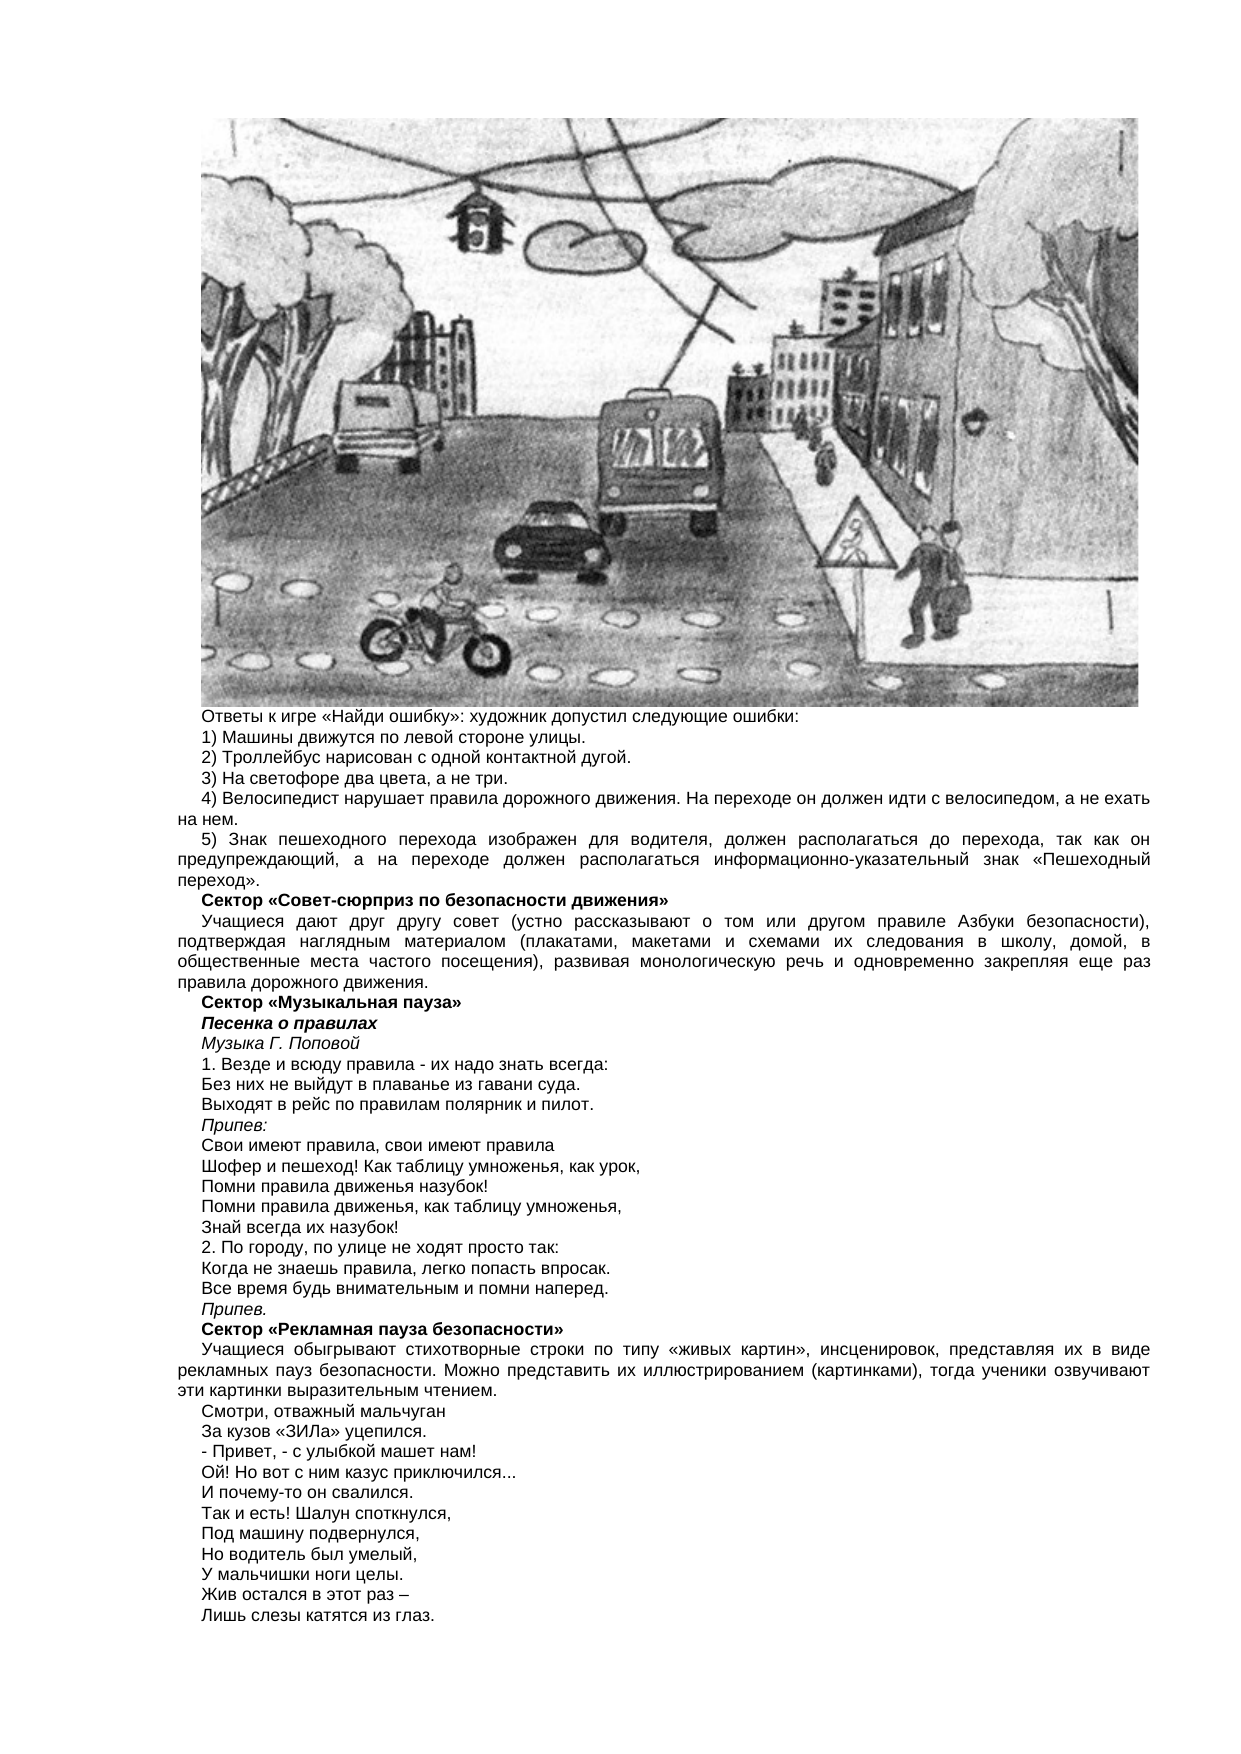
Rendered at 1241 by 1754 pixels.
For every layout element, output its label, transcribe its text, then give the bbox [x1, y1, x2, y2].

text Смотри, отважный мальчуган [177, 1400, 1152, 1421]
text Помни правила движенья, как таблицу умноженья, [177, 1196, 1152, 1217]
text Выходят в рейс по правилам полярник и пилот. [177, 1094, 1152, 1114]
text Ответы к игре «Найди ошибку»: художник допустил следующие ошибки: [177, 706, 1152, 727]
text Песенка о правилах [177, 1012, 1152, 1033]
text За кузов «ЗИЛа» уцепился. [177, 1421, 1152, 1441]
text 5) Знак пешеходного перехода изображен для водителя, должен располагаться до перехода, так как он предупреждающий, а на переходе должен располагаться информационно-указательный знак «Пешеходный переход». [177, 829, 1152, 890]
text 4) Велосипедист нарушает правила дорожного движения. На переходе он должен идти с велосипедом, а не ехать на нем. [177, 788, 1152, 829]
text Сектор «Музыкальная пауза» [177, 992, 1152, 1012]
text Свои имеют правила, свои имеют правила [177, 1135, 1152, 1155]
text Сектор «Совет-сюрприз по безопасности движения» [177, 890, 1152, 910]
text Когда не знаешь правила, легко попасть впросак. [177, 1257, 1152, 1278]
text Припев. [177, 1298, 1152, 1319]
text 1) Машины движутся по левой стороне улицы. [177, 727, 1152, 747]
text Лишь слезы катятся из глаз. [177, 1604, 1152, 1625]
text Жив остался в этот раз – [177, 1584, 1152, 1604]
text Учащиеся дают друг другу совет (устно рассказывают о том или другом правиле Азбуки безопасности), подтверждая наглядным материалом (плакатами, макетами и схемами их следования в школу, домой, в общественные места частого посещения), развивая монологическую речь и одновременно закрепляя еще раз правила дорожного движения. [177, 910, 1152, 992]
text 1. Везде и всюду правила - их надо знать всегда: [177, 1053, 1152, 1074]
text Знай всегда их назубок! [177, 1217, 1152, 1237]
text Так и есть! Шалун споткнулся, [177, 1502, 1152, 1523]
text Под машину подвернулся, [177, 1523, 1152, 1543]
text Без них не выйдут в плаванье из гавани суда. [177, 1074, 1152, 1094]
text 2) Троллейбус нарисован с одной контактной дугой. [177, 747, 1152, 767]
text Шофер и пешеход! Как таблицу умноженья, как урок, [177, 1155, 1152, 1176]
text Ой! Но вот с ним казус приключился... [177, 1462, 1152, 1482]
text Все время будь внимательным и помни наперед. [177, 1278, 1152, 1298]
picture [201, 118, 1139, 707]
text Учащиеся обыгрывают стихотворные строки по типу «живых картин», инсценировок, представляя их в виде рекламных пауз безопасности. Можно представить их иллюстрированием (картинками), тогда ученики озвучивают эти картинки выразительным чтением. [177, 1339, 1152, 1400]
text 3) На светофоре два цвета, а не три. [177, 767, 1152, 788]
text Сектор «Рекламная пауза безопасности» [177, 1319, 1152, 1339]
text Помни правила движенья назубок! [177, 1176, 1152, 1196]
text Но водитель был умелый, [177, 1543, 1152, 1564]
text У мальчишки ноги целы. [177, 1564, 1152, 1584]
text Припев: [177, 1114, 1152, 1135]
text - Привет, - с улыбкой машет нам! [177, 1441, 1152, 1462]
text Музыка Г. Поповой [177, 1033, 1152, 1053]
text И почему-то он свалился. [177, 1482, 1152, 1502]
text 2. По городу, по улице не ходят просто так: [177, 1237, 1152, 1257]
